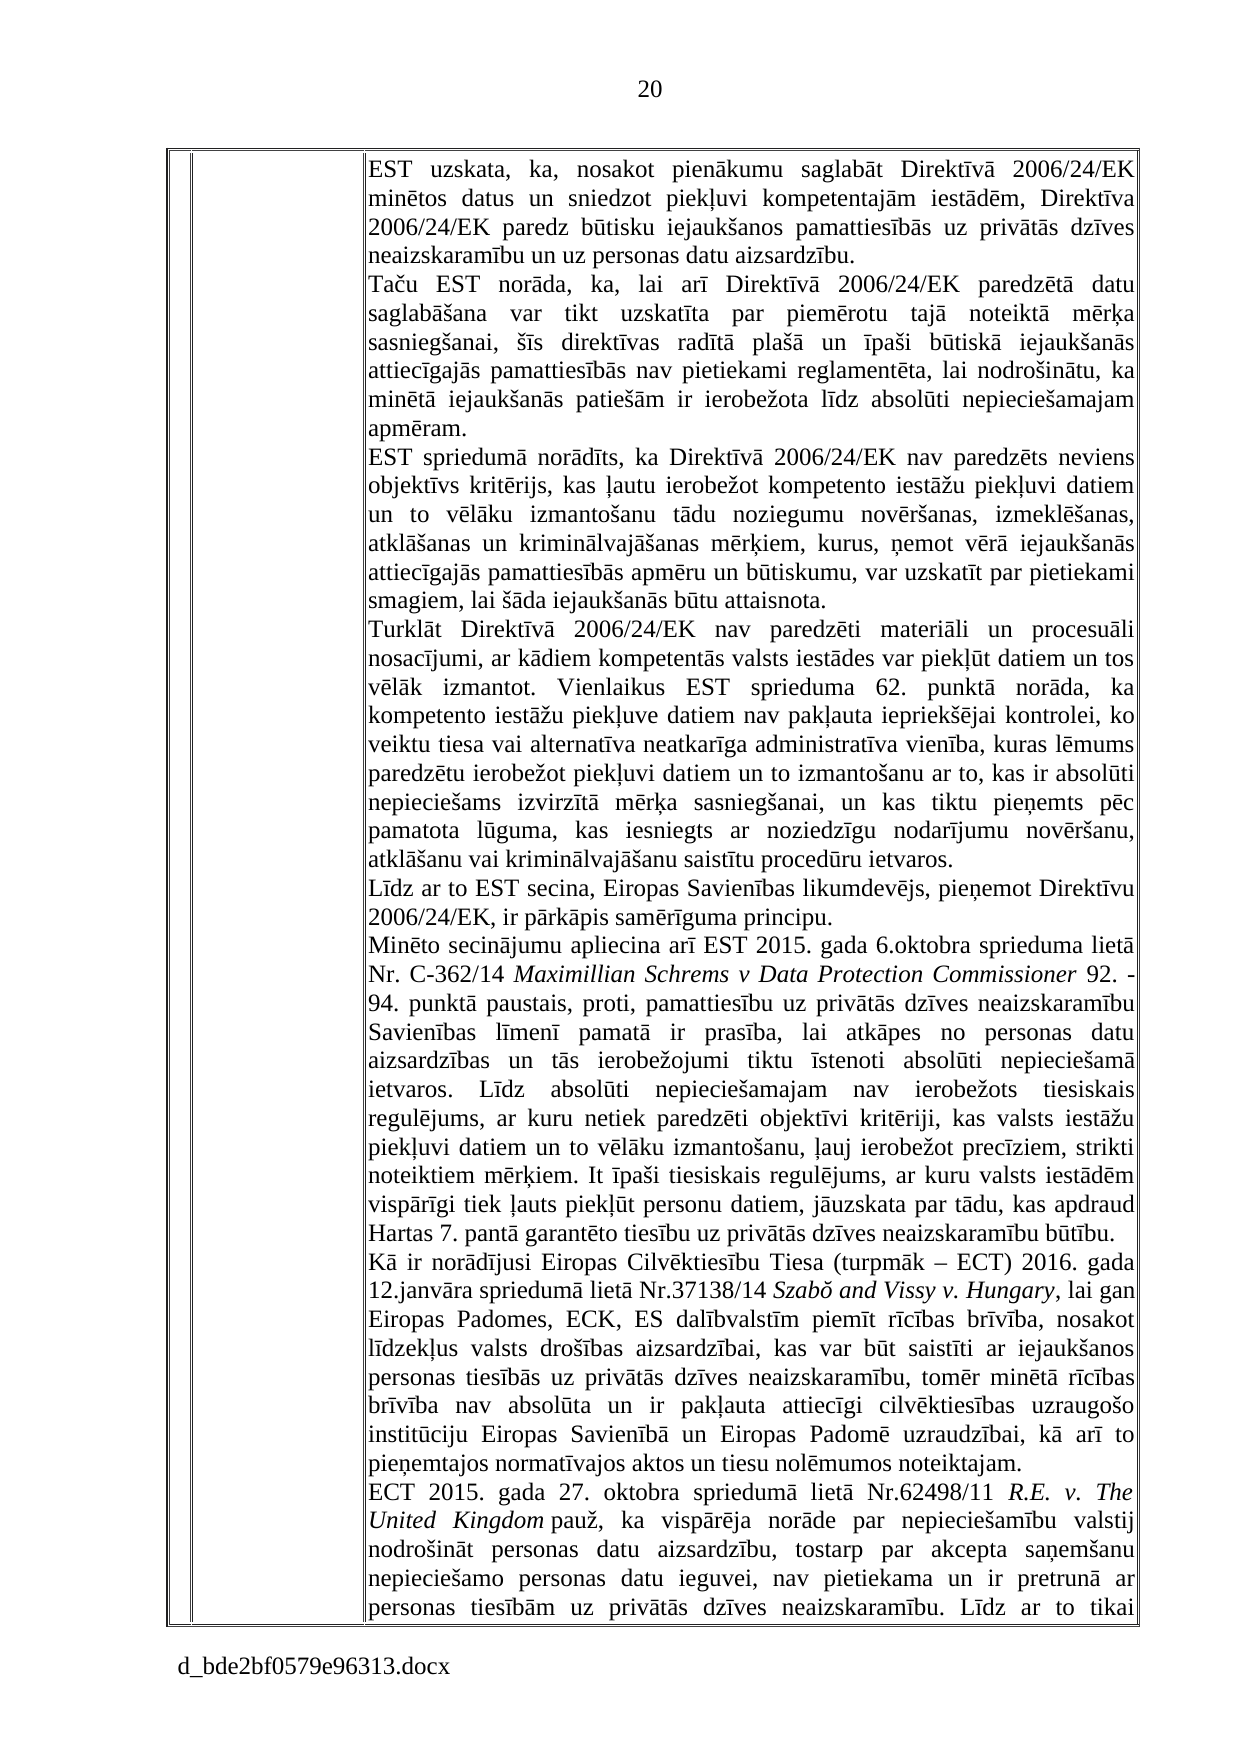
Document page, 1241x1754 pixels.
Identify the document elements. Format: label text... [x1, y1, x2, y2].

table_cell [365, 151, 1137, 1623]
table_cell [191, 151, 365, 1623]
table_cell 2. [170, 151, 191, 1623]
